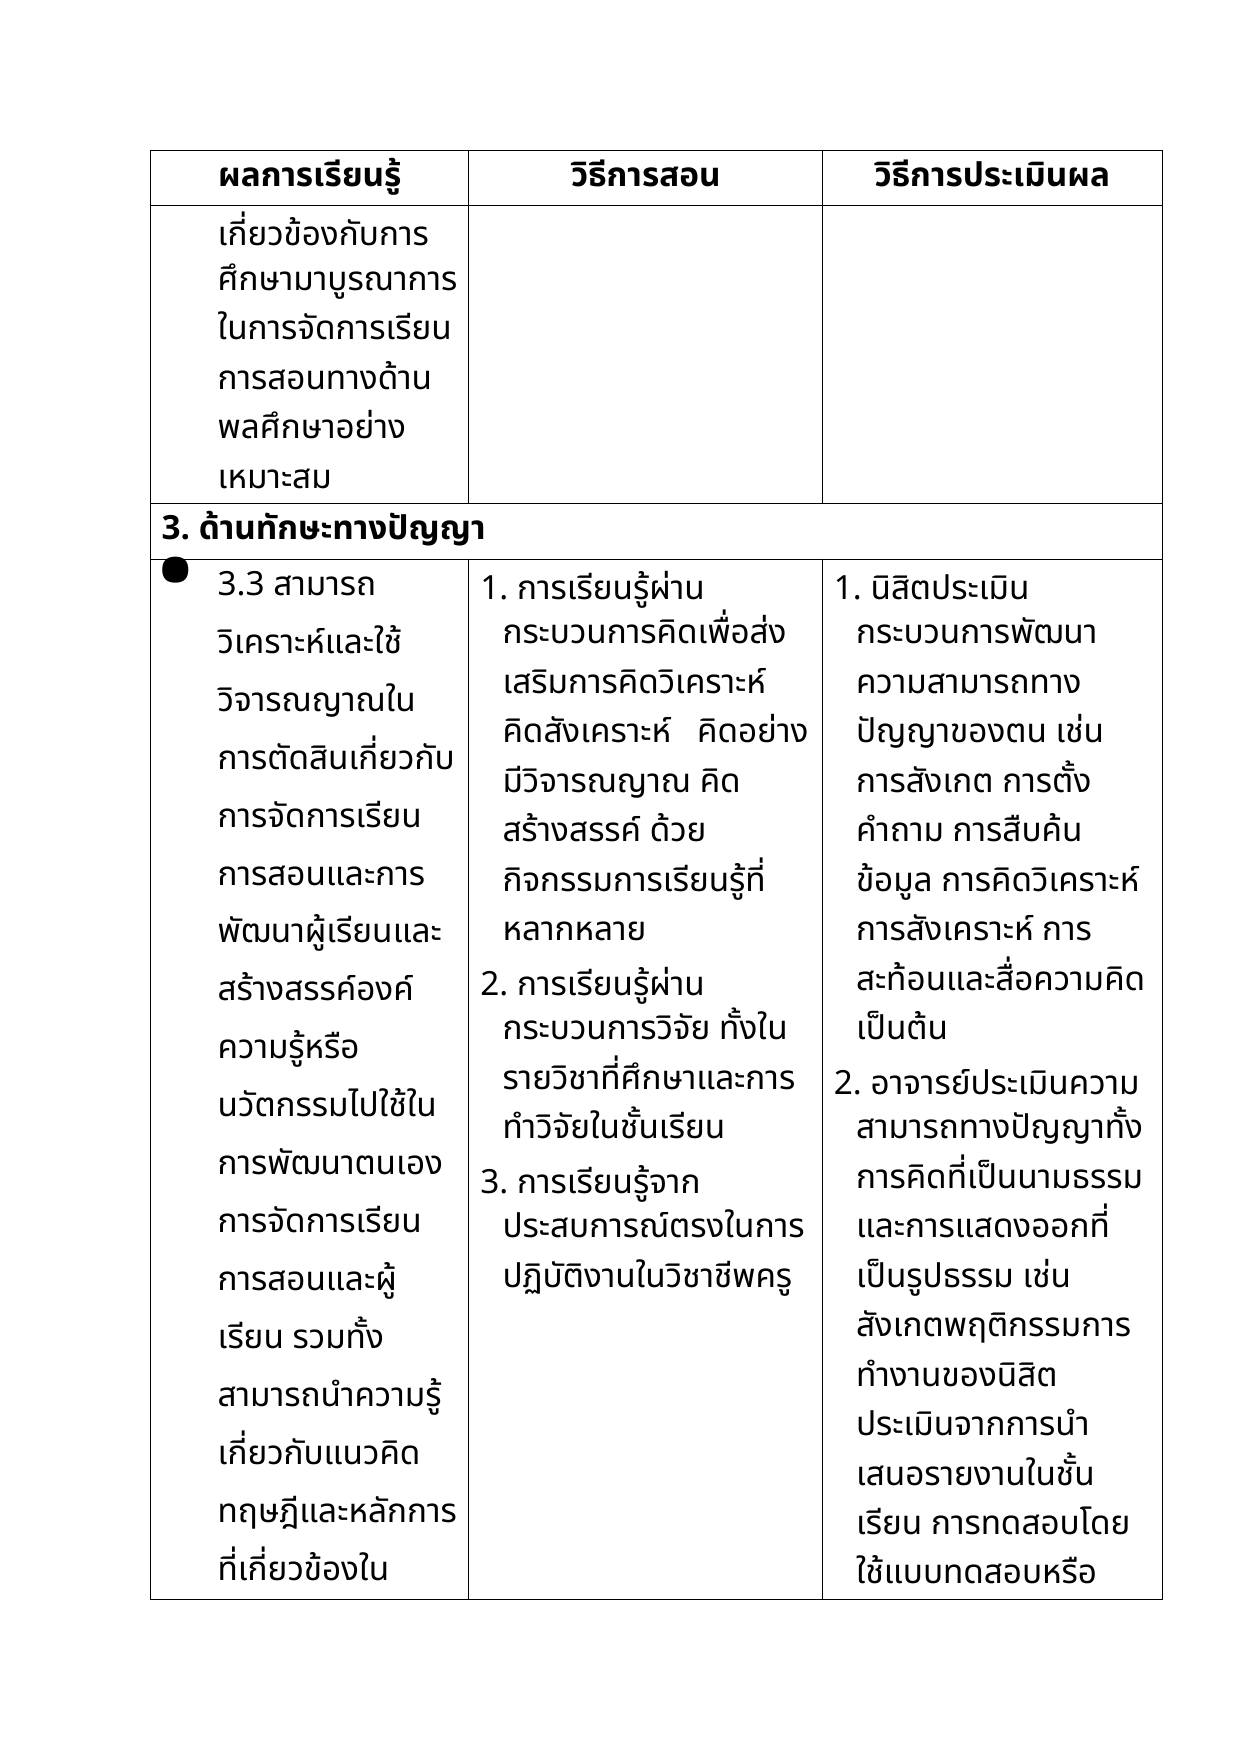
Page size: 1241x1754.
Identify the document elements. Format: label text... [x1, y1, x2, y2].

table_cell 3. ด้านทักษะทางปัญญา [151, 504, 1162, 559]
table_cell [206, 206, 468, 503]
table_cell [151, 206, 206, 503]
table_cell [469, 560, 822, 1599]
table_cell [823, 560, 1162, 1599]
table_header วิธีการประเมินผล [823, 151, 1162, 205]
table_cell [206, 560, 468, 1599]
table_header วิธีการสอน [469, 151, 822, 205]
table_cell [151, 560, 206, 1599]
table_header ผลการเรียนรู้ [151, 151, 468, 205]
